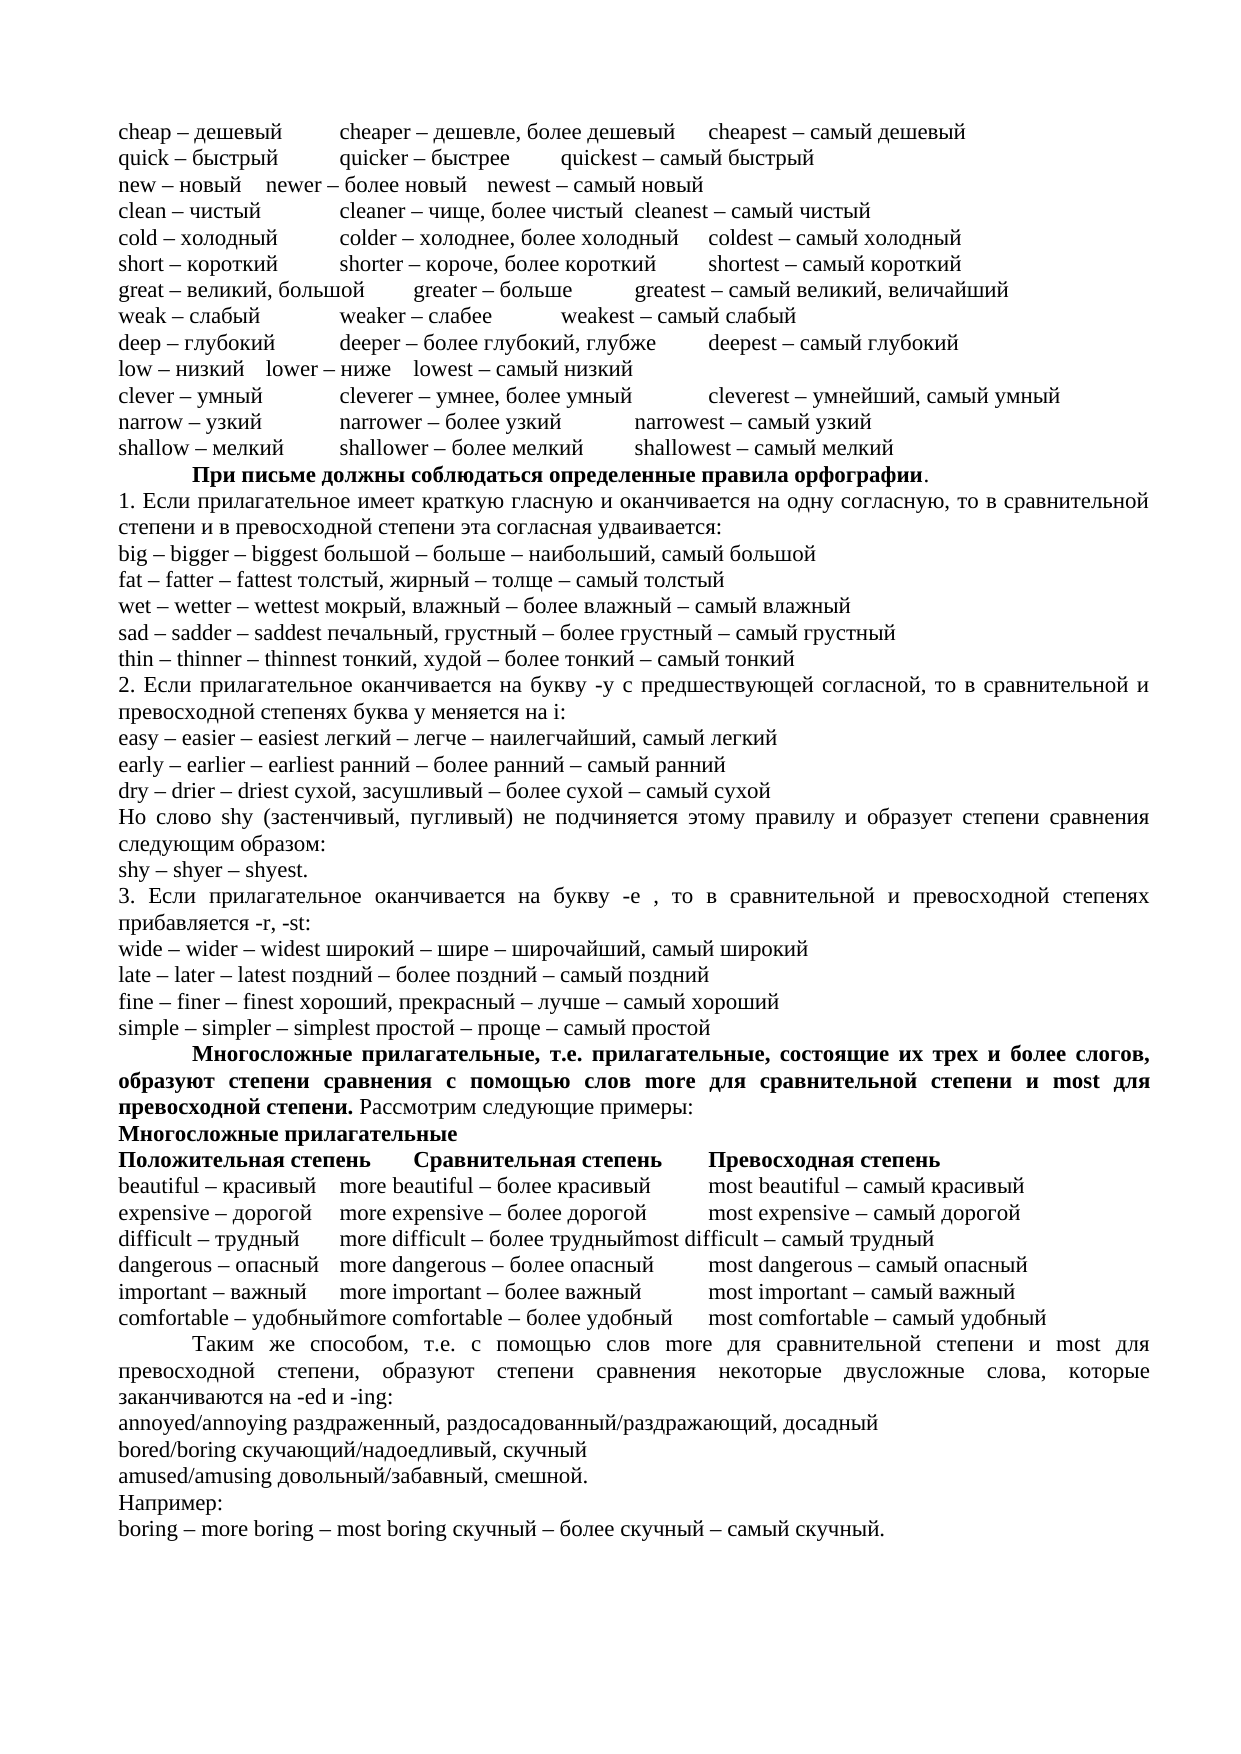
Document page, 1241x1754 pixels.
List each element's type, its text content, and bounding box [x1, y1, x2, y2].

text difficult – трудный more difficult – более трудный most difficult – самый трудный [118, 1225, 1152, 1251]
text weak – слабый weaker – слабее weakest – самый слабый [118, 303, 1152, 329]
text Многосложные прилагательные [118, 1119, 1152, 1146]
text big – bigger – biggest большой – больше – наибольший, самый большой [118, 540, 1152, 566]
text sad – sadder – saddest печальный, грустный – более грустный – самый грустный [118, 619, 1152, 645]
text fat – fatter – fattest толстый, жирный – толще – самый толстый [118, 566, 1152, 592]
text late – later – latest поздний – более поздний – самый поздний [118, 961, 1152, 988]
text 3. Если прилагательное оканчивается на букву -e , то в сравнительной и превосходной степенях прибавляется -r, -st: [118, 882, 1152, 935]
text short – короткий shorter – короче, более короткий shortest – самый короткий [118, 250, 1152, 276]
text Например: [118, 1488, 1152, 1515]
text deep – глубокий deeper – более глубокий, глубже deepest – самый глубокий [118, 329, 1152, 355]
text amused/amusing довольный/забавный, смешной. [118, 1462, 1152, 1488]
text clever – умный cleverer – умнее, более умный cleverest – умнейший, самый умный [118, 382, 1152, 408]
text Положительная степень Сравнительная степень Превосходная степень [118, 1146, 1152, 1172]
text boring – more boring – most boring скучный – более скучный – самый скучный. [118, 1515, 1152, 1541]
text Но слово shy (застенчивый, пугливый) не подчиняется этому правилу и образует степени сравнения следующим образом: [118, 803, 1152, 856]
text wet – wetter – wettest мокрый, влажный – более влажный – самый влажный [118, 592, 1152, 619]
text bored/boring скучающий/надоедливый, скучный [118, 1436, 1152, 1462]
text thin – thinner – thinnest тонкий, худой – более тонкий – самый тонкий [118, 645, 1152, 672]
text expensive – дорогой more expensive – более дорогой most expensive – самый дорогой [118, 1199, 1152, 1225]
text При письме должны соблюдаться определенные правила орфографии. [118, 461, 1152, 487]
text easy – easier – easiest легкий – легче – наилегчайший, самый легкий [118, 724, 1152, 751]
text annoyed/annoying раздраженный, раздосадованный/раздражающий, досадный [118, 1409, 1152, 1436]
text 2. Если прилагательное оканчивается на букву -y с предшествующей согласной, то в сравнительной и превосходной степенях буква y меняется на i: [118, 672, 1152, 724]
text quick – быстрый quicker – быстрее quickest – самый быстрый [118, 144, 1152, 171]
text dangerous – опасный more dangerous – более опасный most dangerous – самый опасный [118, 1251, 1152, 1278]
text great – великий, большой greater – больше greatest – самый великий, величайший [118, 276, 1152, 303]
text new – новый newer – более новый newest – самый новый [118, 171, 1152, 197]
text narrow – узкий narrower – более узкий narrowest – самый узкий [118, 408, 1152, 434]
text important – важный more important – более важный most important – самый важный [118, 1278, 1152, 1304]
text shallow – мелкий shallower – более мелкий shallowest – самый мелкий [118, 434, 1152, 461]
text clean – чистый cleaner – чище, более чистый cleanest – самый чистый [118, 197, 1152, 223]
text wide – wider – widest широкий – шире – широчайший, самый широкий [118, 935, 1152, 961]
text comfortable – удобный more comfortable – более удобный most comfortable – самый удобный [118, 1304, 1152, 1330]
text low – низкий lower – ниже lowest – самый низкий [118, 355, 1152, 382]
text cold – холодный colder – холоднее, более холодный coldest – самый холодный [118, 223, 1152, 250]
text dry – drier – driest сухой, засушливый – более сухой – самый сухой [118, 777, 1152, 803]
text simple – simpler – simplest простой – проще – самый простой [118, 1014, 1152, 1041]
text fine – finer – finest хороший, прекрасный – лучше – самый хороший [118, 988, 1152, 1014]
text beautiful – красивый more beautiful – более красивый most beautiful – самый красивый [118, 1172, 1152, 1199]
text shy – shyer – shyest. [118, 856, 1152, 882]
text 1. Если прилагательное имеет краткую гласную и оканчивается на одну согласную, то в сравнительной степени и в превосходной степени эта согласная удваивается: [118, 487, 1152, 540]
text Многосложные прилагательные, т.е. прилагательные, состоящие их трех и более слогов, образуют степени сравнения с помощью слов more для сравнительной степени и most для превосходной степени. Рассмотрим следующие примеры: [118, 1041, 1152, 1119]
text cheap – дешевый cheaper – дешевле, более дешевый cheapest – самый дешевый [118, 118, 1152, 144]
text Таким же способом, т.е. с помощью слов more для сравнительной степени и most для превосходной степени, образуют степени сравнения некоторые двусложные слова, которые заканчиваются на -ed и -ing: [118, 1330, 1152, 1409]
text early – earlier – earliest ранний – более ранний – самый ранний [118, 751, 1152, 777]
